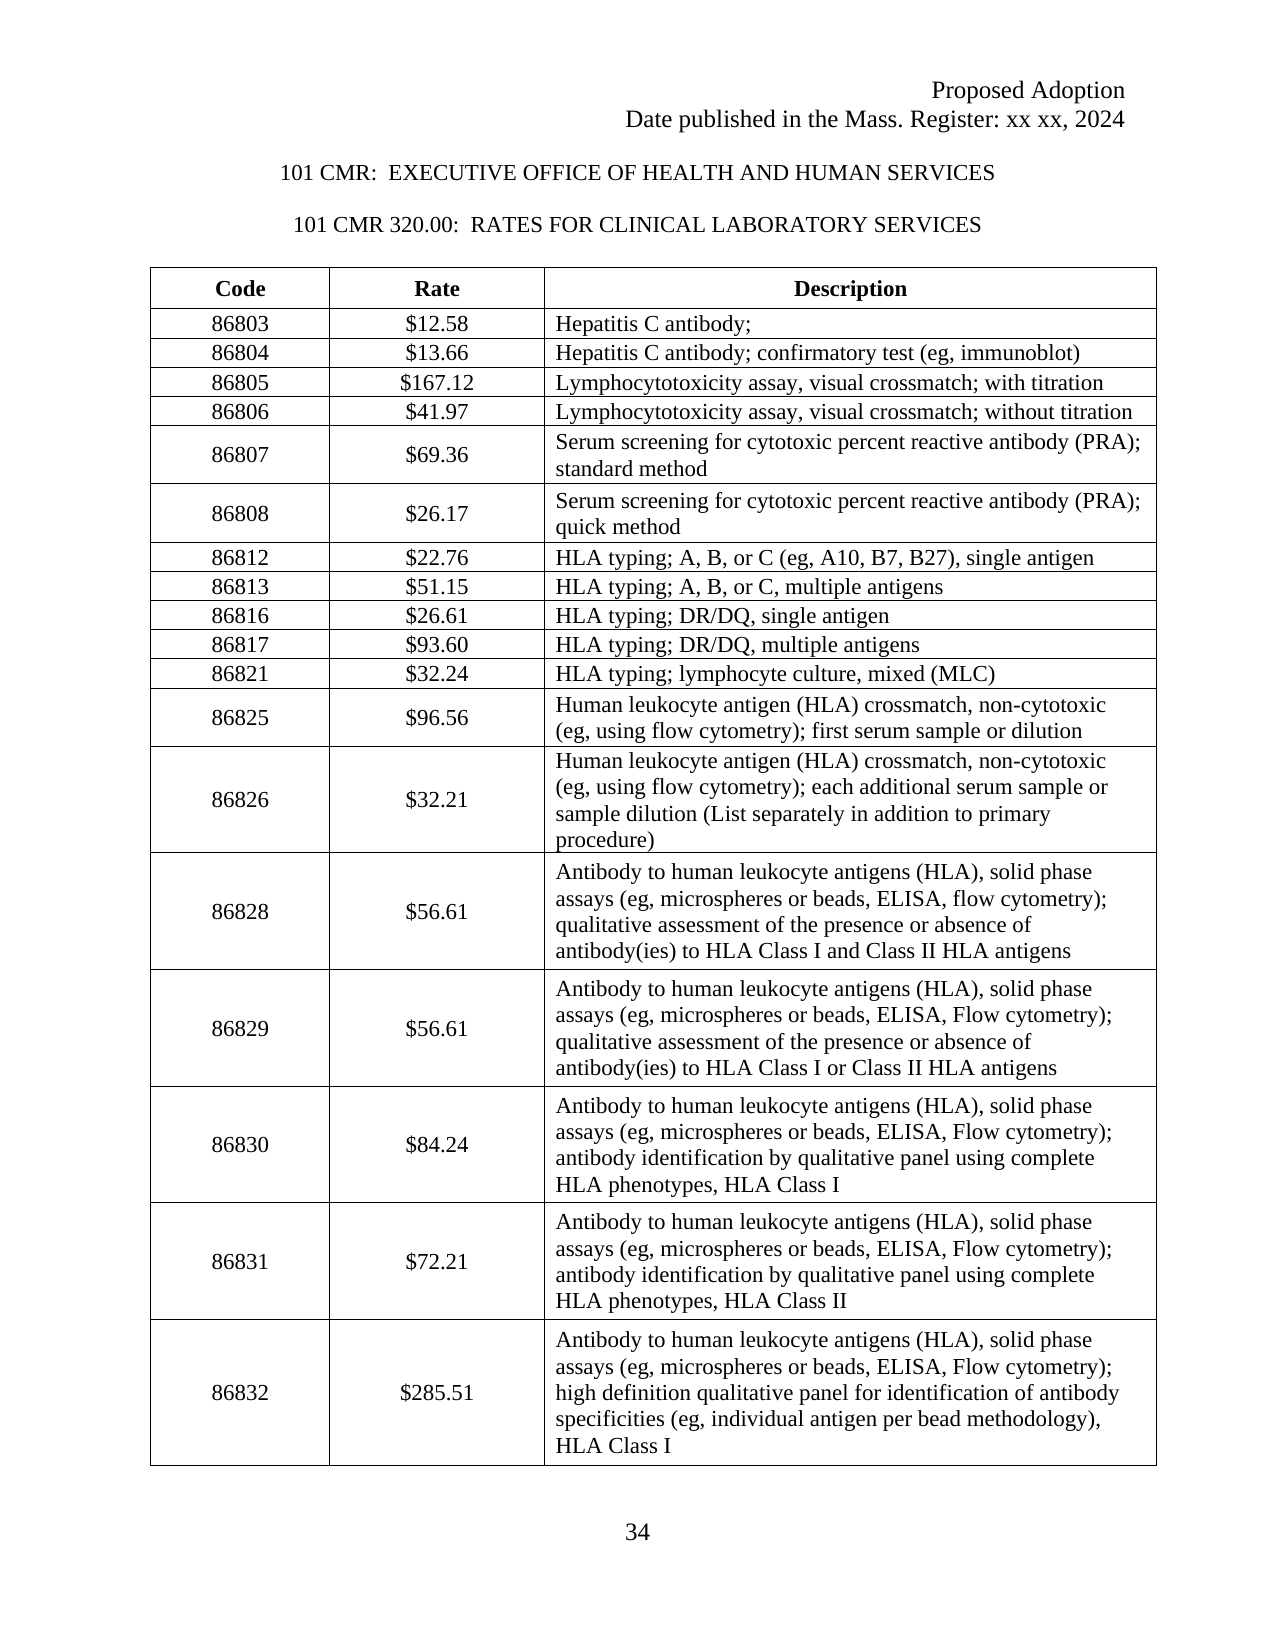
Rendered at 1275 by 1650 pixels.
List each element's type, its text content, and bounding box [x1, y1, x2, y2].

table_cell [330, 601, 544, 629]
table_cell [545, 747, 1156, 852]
table_header Rate [330, 268, 544, 308]
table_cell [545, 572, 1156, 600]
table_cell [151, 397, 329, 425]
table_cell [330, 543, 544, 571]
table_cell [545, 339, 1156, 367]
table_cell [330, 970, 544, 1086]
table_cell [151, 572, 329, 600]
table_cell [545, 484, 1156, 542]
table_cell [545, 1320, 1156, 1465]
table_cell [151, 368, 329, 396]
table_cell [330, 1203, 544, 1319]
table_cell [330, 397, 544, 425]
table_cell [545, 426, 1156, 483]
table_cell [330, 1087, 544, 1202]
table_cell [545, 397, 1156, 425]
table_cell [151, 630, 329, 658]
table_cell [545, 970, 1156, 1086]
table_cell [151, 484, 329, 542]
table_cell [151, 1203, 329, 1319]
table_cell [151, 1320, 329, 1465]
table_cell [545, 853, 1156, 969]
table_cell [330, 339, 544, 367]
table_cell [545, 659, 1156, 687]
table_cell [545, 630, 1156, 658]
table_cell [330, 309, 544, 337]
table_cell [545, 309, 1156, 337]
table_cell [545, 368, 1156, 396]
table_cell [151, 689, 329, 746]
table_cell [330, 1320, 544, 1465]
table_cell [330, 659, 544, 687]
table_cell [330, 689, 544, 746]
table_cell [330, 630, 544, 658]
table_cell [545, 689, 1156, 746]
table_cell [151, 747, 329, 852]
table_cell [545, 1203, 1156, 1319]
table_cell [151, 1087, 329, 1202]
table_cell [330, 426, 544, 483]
table_header Code [151, 268, 329, 308]
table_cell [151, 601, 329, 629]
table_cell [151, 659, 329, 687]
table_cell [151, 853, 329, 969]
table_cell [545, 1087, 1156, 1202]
table_header Description [545, 268, 1156, 308]
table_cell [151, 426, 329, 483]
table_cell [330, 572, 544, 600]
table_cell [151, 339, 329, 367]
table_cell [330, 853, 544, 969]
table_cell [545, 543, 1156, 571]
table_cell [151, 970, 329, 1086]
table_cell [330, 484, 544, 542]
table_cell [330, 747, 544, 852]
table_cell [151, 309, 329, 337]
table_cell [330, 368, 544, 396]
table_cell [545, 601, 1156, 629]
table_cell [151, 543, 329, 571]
